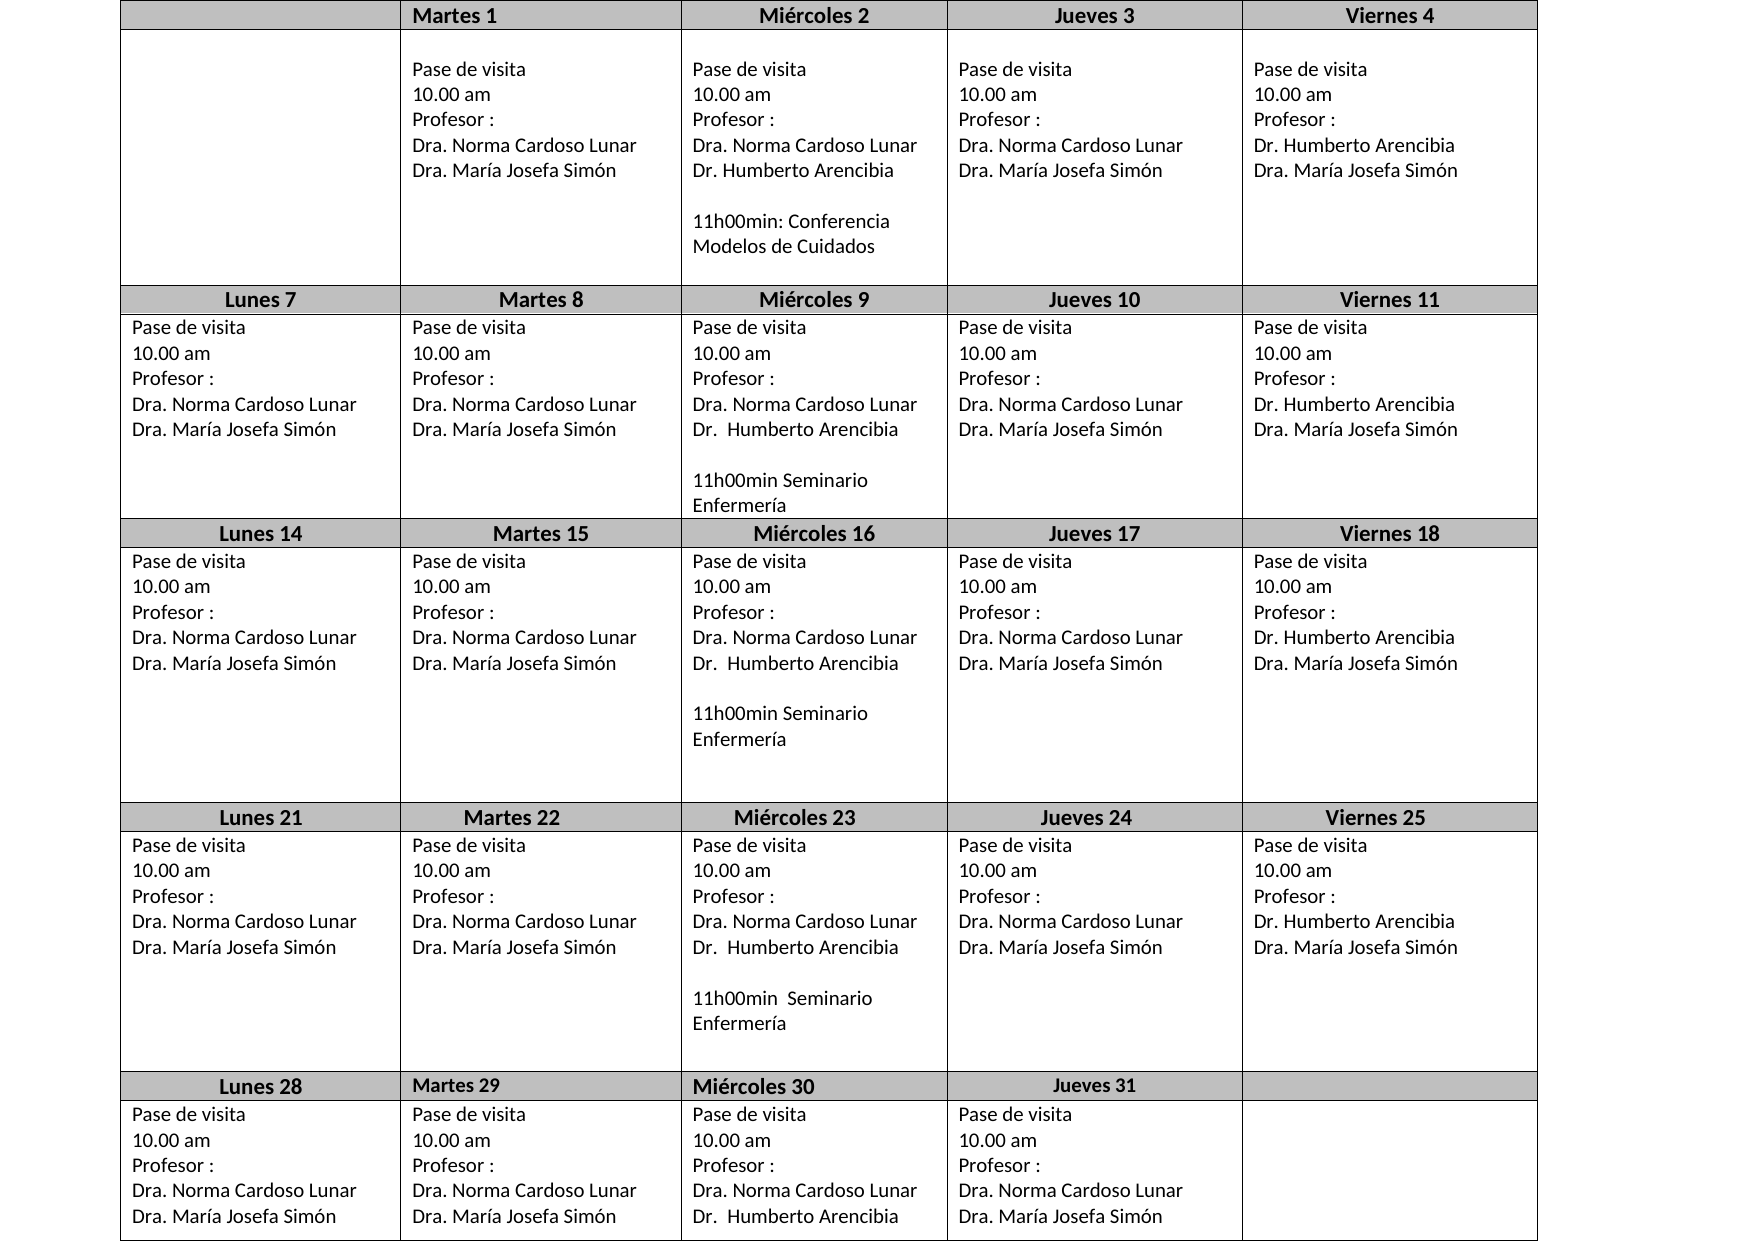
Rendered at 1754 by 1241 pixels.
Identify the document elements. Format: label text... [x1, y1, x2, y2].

table_cell Jueves 31 [948, 1072, 1242, 1100]
table_cell Martes 8 [401, 286, 681, 313]
table_cell Martes 29 [401, 1072, 681, 1100]
table_cell Lunes 21 [121, 803, 400, 831]
table_cell Pase de visita 10.00 am Profesor : Dra. Norma Cardoso Lunar Dr. Humberto Arencibia 11h00min Seminario Enfermería [682, 548, 947, 802]
table_cell Lunes 28 [121, 1072, 400, 1100]
table_cell [1243, 1072, 1537, 1100]
table_cell Martes 22 [401, 803, 681, 831]
table_cell Jueves 24 [948, 803, 1242, 831]
table_cell Jueves 10 [948, 286, 1242, 313]
table_cell Lunes 14 [121, 519, 400, 547]
table_cell Pase de visita 10.00 am Profesor : Dra. Norma Cardoso Lunar Dra. María Josefa Simón [948, 1101, 1242, 1240]
table_cell [121, 30, 400, 284]
table_cell Pase de visita 10.00 am Profesor : Dra. Norma Cardoso Lunar Dra. María Josefa Simón [948, 315, 1242, 518]
table_cell Pase de visita 10.00 am Profesor : Dra. Norma Cardoso Lunar Dr. Humberto Arencibia 11h00min Seminario Enfermería [682, 315, 947, 518]
table_cell [1243, 1101, 1537, 1240]
table_header [121, 1, 400, 29]
table_header Viernes 4 [1243, 1, 1537, 29]
table_header Jueves 3 [948, 1, 1242, 29]
table_cell Lunes 7 [121, 286, 400, 313]
table_cell Pase de visita 10.00 am Profesor : Dra. Norma Cardoso Lunar Dra. María Josefa Simón [401, 30, 681, 284]
table_cell Pase de visita 10.00 am Profesor : Dr. Humberto Arencibia Dra. María Josefa Simón [1243, 30, 1537, 284]
table_cell Miércoles 16 [682, 519, 947, 547]
table_cell Pase de visita 10.00 am Profesor : Dra. Norma Cardoso Lunar Dra. María Josefa Simón [121, 315, 400, 518]
table_cell Pase de visita 10.00 am Profesor : Dr. Humberto Arencibia Dra. María Josefa Simón [1243, 548, 1537, 802]
table_cell Pase de visita 10.00 am Profesor : Dra. Norma Cardoso Lunar Dra. María Josefa Simón [948, 548, 1242, 802]
table_cell Viernes 11 [1243, 286, 1537, 313]
table_cell Pase de visita 10.00 am Profesor : Dra. Norma Cardoso Lunar Dr. Humberto Arencibia 11h00min: Conferencia Modelos de Cuidados [682, 30, 947, 284]
table_cell Pase de visita 10.00 am Profesor : Dra. Norma Cardoso Lunar Dra. María Josefa Simón [121, 1101, 400, 1240]
table_cell Pase de visita 10.00 am Profesor : Dra. Norma Cardoso Lunar Dra. María Josefa Simón [948, 832, 1242, 1071]
table_header Miércoles 2 [682, 1, 947, 29]
table_cell Miércoles 23 [682, 803, 947, 831]
table_cell Martes 15 [401, 519, 681, 547]
table_cell Pase de visita 10.00 am Profesor : Dra. Norma Cardoso Lunar Dra. María Josefa Simón [401, 832, 681, 1071]
table_cell Pase de visita 10.00 am Profesor : Dra. Norma Cardoso Lunar Dra. María Josefa Simón [401, 315, 681, 518]
table_cell Viernes 25 [1243, 803, 1537, 831]
table_header Martes 1 [401, 1, 681, 29]
table_cell Pase de visita 10.00 am Profesor : Dra. Norma Cardoso Lunar Dr. Humberto Arencibia 11h00min Seminario Enfermería [682, 1101, 947, 1240]
table_cell Pase de visita 10.00 am Profesor : Dra. Norma Cardoso Lunar Dra. María Josefa Simón [401, 1101, 681, 1240]
table_cell Jueves 17 [948, 519, 1242, 547]
table_cell Pase de visita 10.00 am Profesor : Dr. Humberto Arencibia Dra. María Josefa Simón [1243, 832, 1537, 1071]
table_cell Viernes 18 [1243, 519, 1537, 547]
table_cell Pase de visita 10.00 am Profesor : Dra. Norma Cardoso Lunar Dra. María Josefa Simón [401, 548, 681, 802]
table_cell Miércoles 30 [682, 1072, 947, 1100]
table_cell Pase de visita 10.00 am Profesor : Dr. Humberto Arencibia Dra. María Josefa Simón [1243, 315, 1537, 518]
table_cell Miércoles 9 [682, 286, 947, 313]
table_cell Pase de visita 10.00 am Profesor : Dra. Norma Cardoso Lunar Dr. Humberto Arencibia 11h00min Seminario Enfermería [682, 832, 947, 1071]
table_cell Pase de visita 10.00 am Profesor : Dra. Norma Cardoso Lunar Dra. María Josefa Simón [121, 832, 400, 1071]
table_cell Pase de visita 10.00 am Profesor : Dra. Norma Cardoso Lunar Dra. María Josefa Simón [121, 548, 400, 802]
table_cell Pase de visita 10.00 am Profesor : Dra. Norma Cardoso Lunar Dra. María Josefa Simón [948, 30, 1242, 284]
